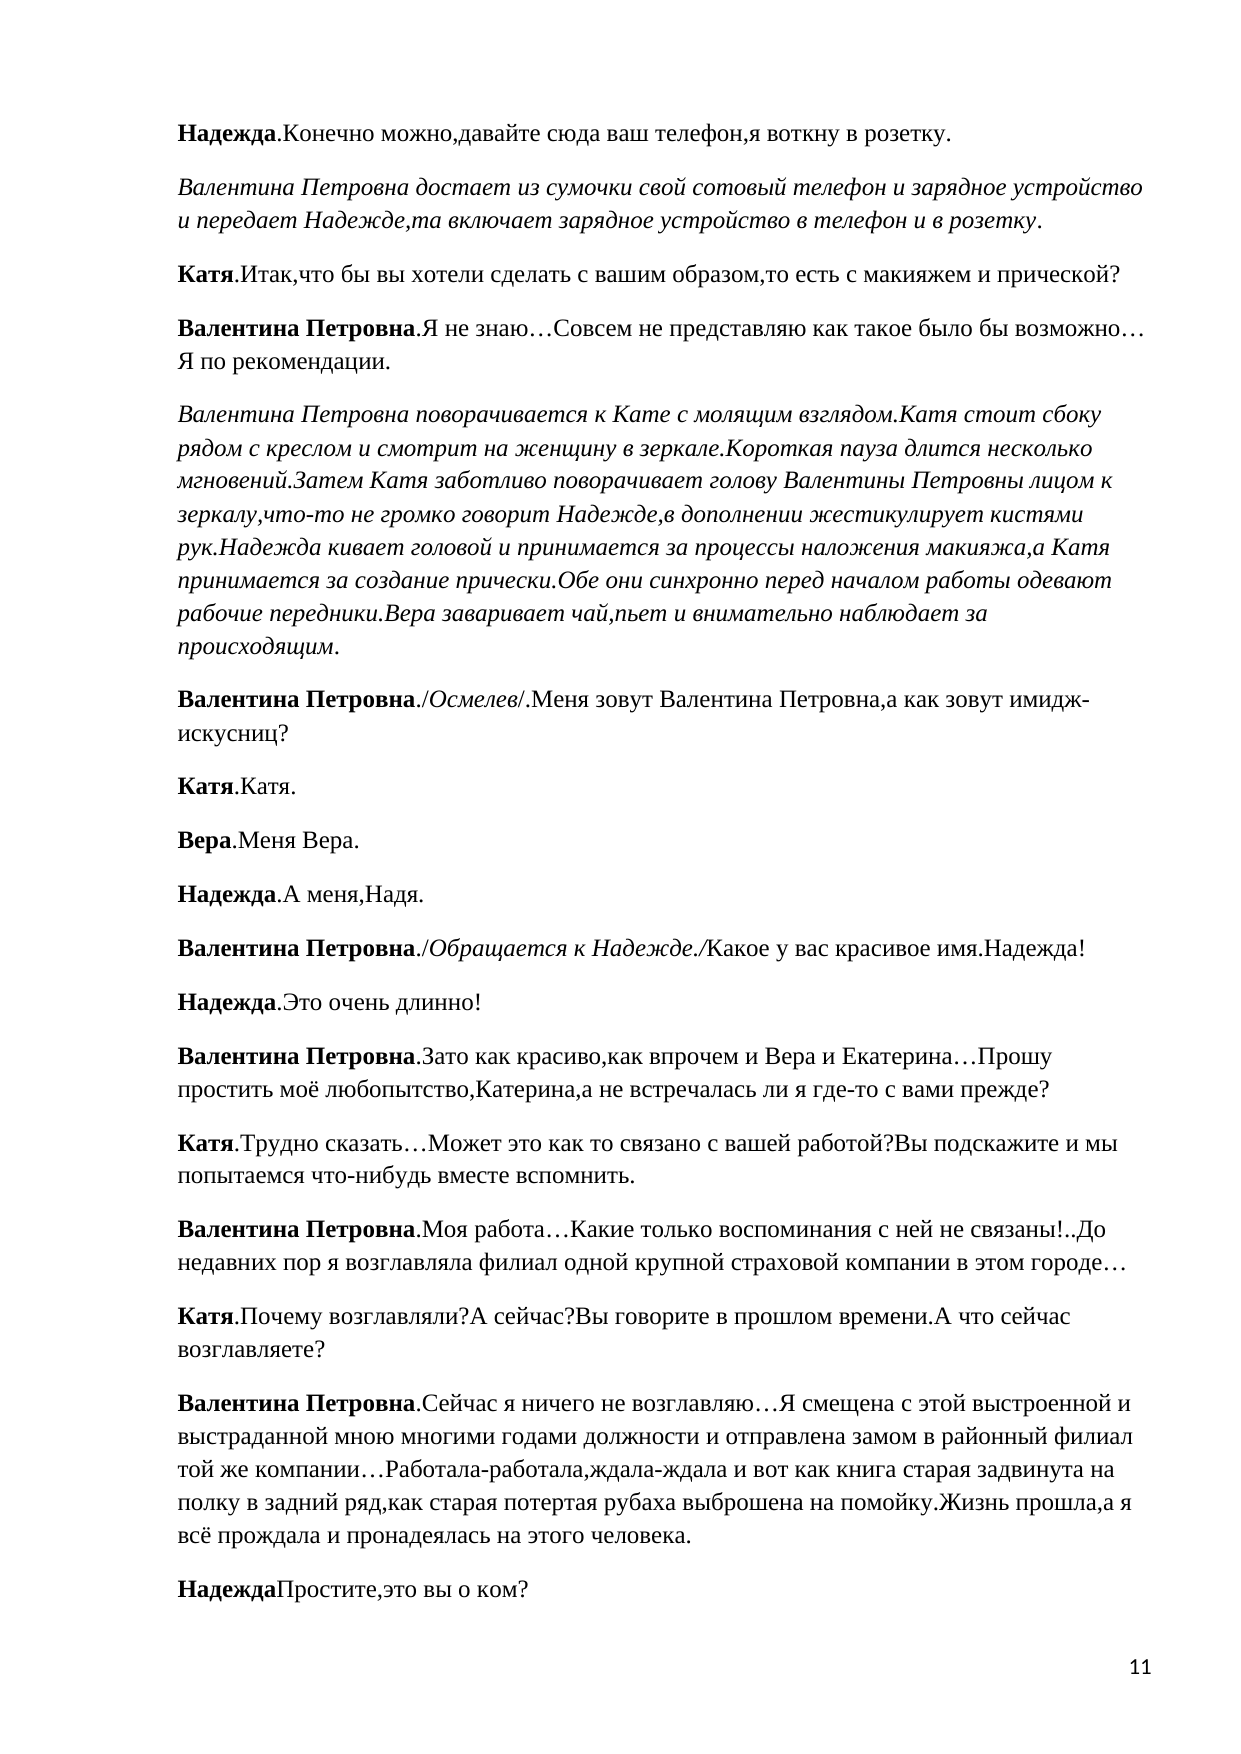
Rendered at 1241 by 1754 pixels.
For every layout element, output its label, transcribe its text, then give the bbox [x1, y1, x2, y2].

text Валентина Петровна достает из сумочки свой сотовый телефон и зарядное устройство и передает Надежде,та включает зарядное устройство в телефон и в розетку. [177, 172, 1152, 234]
text Надежда.А меня,Надя. [177, 879, 1152, 908]
text Валентина Петровна.Зато как красиво,как впрочем и Вера и Екатерина…Прошу простить моё любопытство,Катерина,а не встречалась ли я где-то с вами прежде? [177, 1041, 1152, 1102]
text Валентина Петровна.Моя работа…Какие только воспоминания с ней не связаны!..До недавних пор я возглавляла филиал одной крупной страховой компании в этом городе… [177, 1214, 1152, 1276]
text Катя.Катя. [177, 771, 1152, 800]
text Валентина Петровна поворачивается к Кате с молящим взглядом.Катя стоит сбоку рядом с креслом и смотрит на женщину в зеркале.Короткая пауза длится несколько мгновений.Затем Катя заботливо поворачивает голову Валентины Петровны лицом к зеркалу,что-то не громко говорит Надежде,в дополнении жестикулирует кистями рук.Надежда кивает головой и принимается за процессы наложения макияжа,а Катя принимается за создание прически.Обе они синхронно перед началом работы одевают рабочие передники.Вера заваривает чай,пьет и внимательно наблюдает за происходящим. [177, 399, 1152, 659]
text Катя.Трудно сказать…Может это как то связано с вашей работой?Вы подскажите и мы попытаемся что-нибудь вместе вспомнить. [177, 1128, 1152, 1189]
text Надежда.Это очень длинно! [177, 987, 1152, 1016]
text Валентина Петровна./Обращается к Надежде./Какое у вас красивое имя.Надежда! [177, 933, 1152, 962]
text Валентина Петровна.Я не знаю…Совсем не представляю как такое было бы возможно…Я по рекомендации. [177, 313, 1152, 374]
text НадеждаПростите,это вы о ком? [177, 1574, 1152, 1603]
text Катя.Итак,что бы вы хотели сделать с вашим образом,то есть с макияжем и прической? [177, 259, 1152, 288]
text Катя.Почему возглавляли?А сейчас?Вы говорите в прошлом времени.А что сейчас возглавляете? [177, 1301, 1152, 1363]
text Надежда.Конечно можно,давайте сюда ваш телефон,я воткну в розетку. [177, 118, 1152, 147]
text Валентина Петровна.Сейчас я ничего не возглавляю…Я смещена с этой выстроенной и выстраданной мною многими годами должности и отправлена замом в районный филиал той же компании…Работала-работала,ждала-ждала и вот как книга старая задвинута на полку в задний ряд,как старая потертая рубаха выброшена на помойку.Жизнь прошла,а я всё прождала и пронадеялась на этого человека. [177, 1388, 1152, 1549]
text Вера.Меня Вера. [177, 825, 1152, 854]
text Валентина Петровна./Осмелев/.Меня зовут Валентина Петровна,а как зовут имидж-искусниц? [177, 684, 1152, 746]
